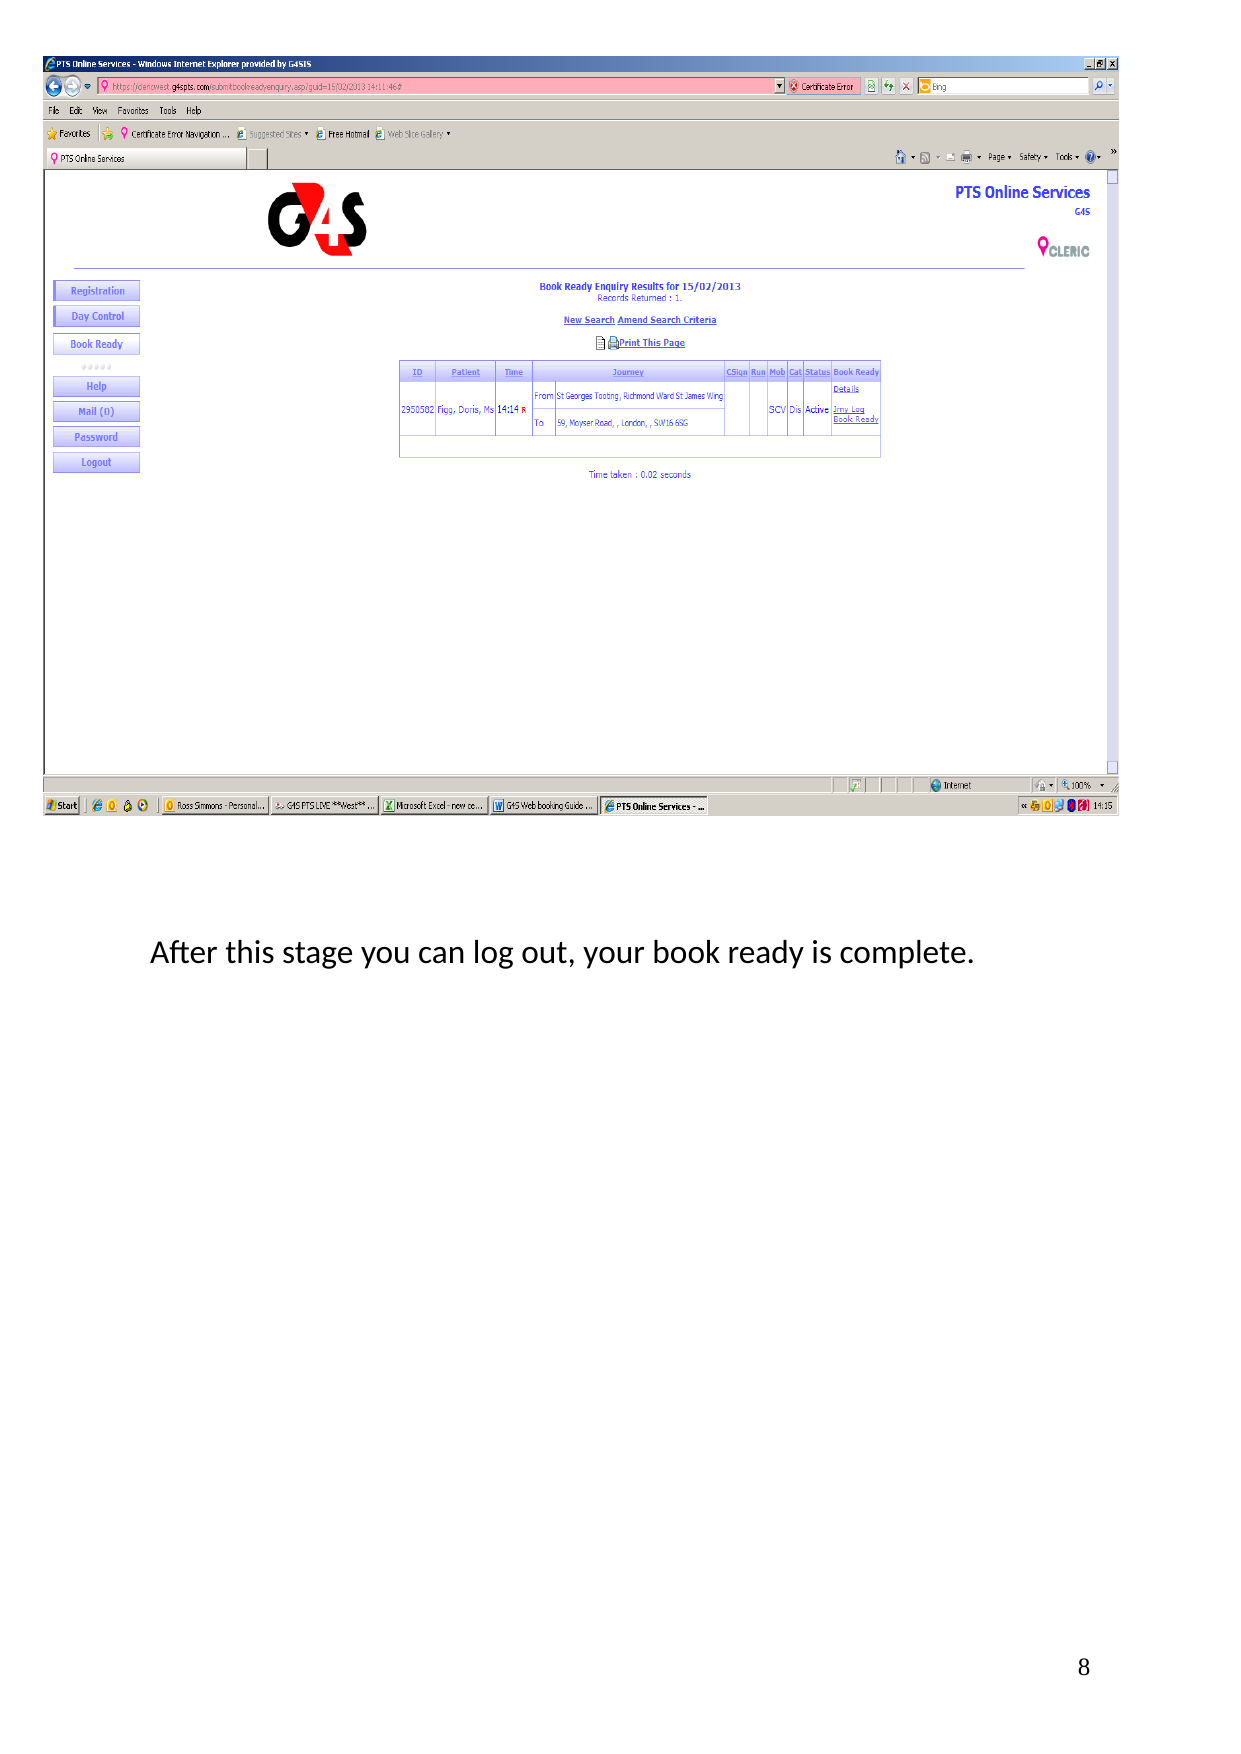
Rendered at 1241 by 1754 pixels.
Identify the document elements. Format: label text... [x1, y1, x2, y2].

picture [43, 56, 1119, 816]
text After this stage you can log out, your book ready is complete. [150, 931, 1090, 972]
